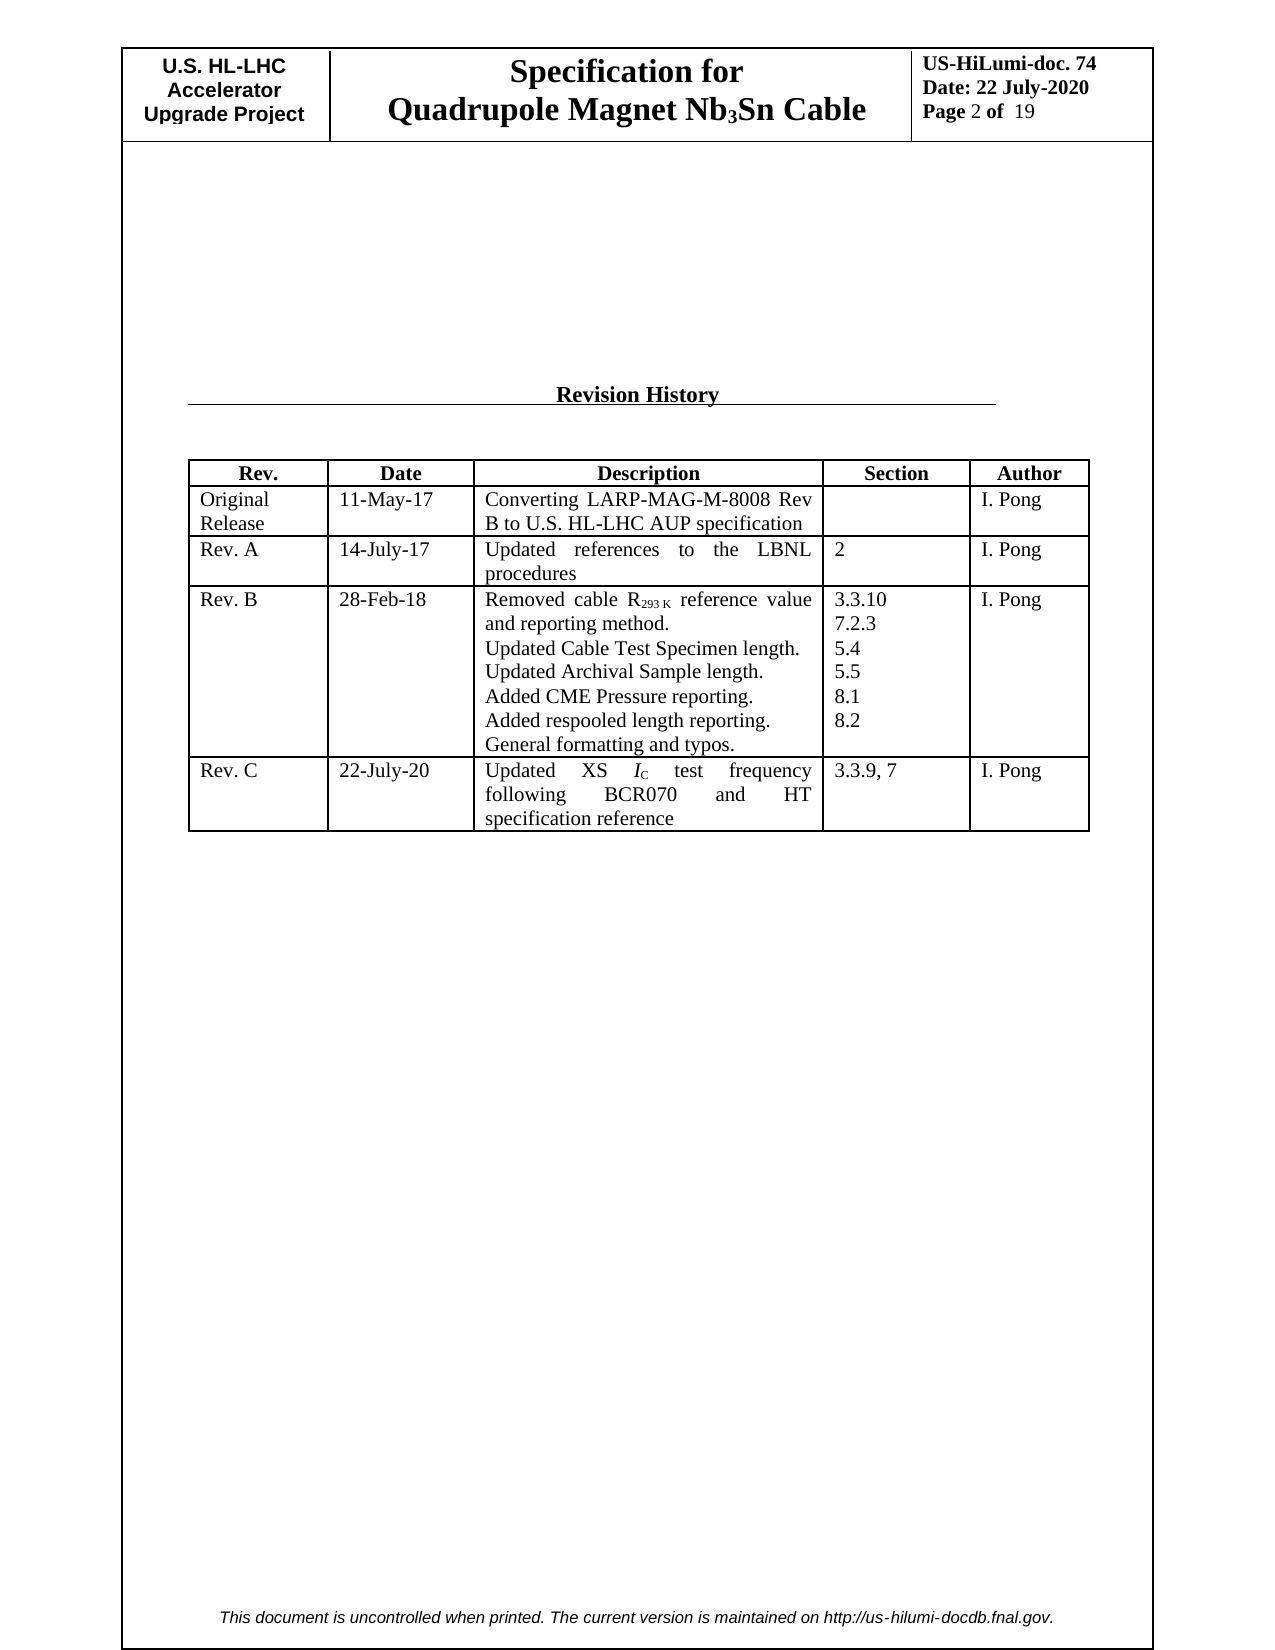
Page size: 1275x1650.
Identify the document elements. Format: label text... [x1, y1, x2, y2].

table_cell 22-July-20 [329, 758, 473, 830]
table_cell 2 [824, 537, 969, 585]
table_cell Original Release [190, 487, 327, 535]
table_header Section [824, 461, 969, 485]
table_cell I. Pong [971, 537, 1088, 585]
table_header Author [971, 461, 1088, 485]
table_header Date [329, 461, 473, 485]
table_cell Updated references to the LBNL procedures [475, 537, 822, 585]
table_cell 14-July-17 [329, 537, 473, 585]
table_cell Rev. B [190, 587, 327, 756]
table_cell Removed cable R293 K reference value and reporting method. Updated Cable Test Specimen length. Updated Archival Sample length. Added CME Pressure reporting. Added respooled length reporting. General formatting and typos. [475, 587, 822, 756]
table_header Description [475, 461, 822, 485]
table_header Rev. [190, 461, 327, 485]
table_cell I. Pong [971, 587, 1088, 756]
table_cell 28-Feb-18 [329, 587, 473, 756]
text Revision History [187, 381, 1087, 407]
table_cell Updated XS IC test frequency following BCR070 and HT specification reference [475, 758, 822, 830]
table_cell 11-May-17 [329, 487, 473, 535]
table_cell I. Pong [971, 487, 1088, 535]
table_cell Rev. A [190, 537, 327, 585]
table_cell 3.3.9, 7 [824, 758, 969, 830]
table_cell Converting LARP-MAG-M-8008 Rev B to U.S. HL-LHC AUP specification [475, 487, 822, 535]
table_cell I. Pong [971, 758, 1088, 830]
table_cell [824, 487, 969, 535]
table_cell 3.3.10 7.2.3 5.4 5.5 8.1 8.2 [824, 587, 969, 756]
table_cell Rev. C [190, 758, 327, 830]
